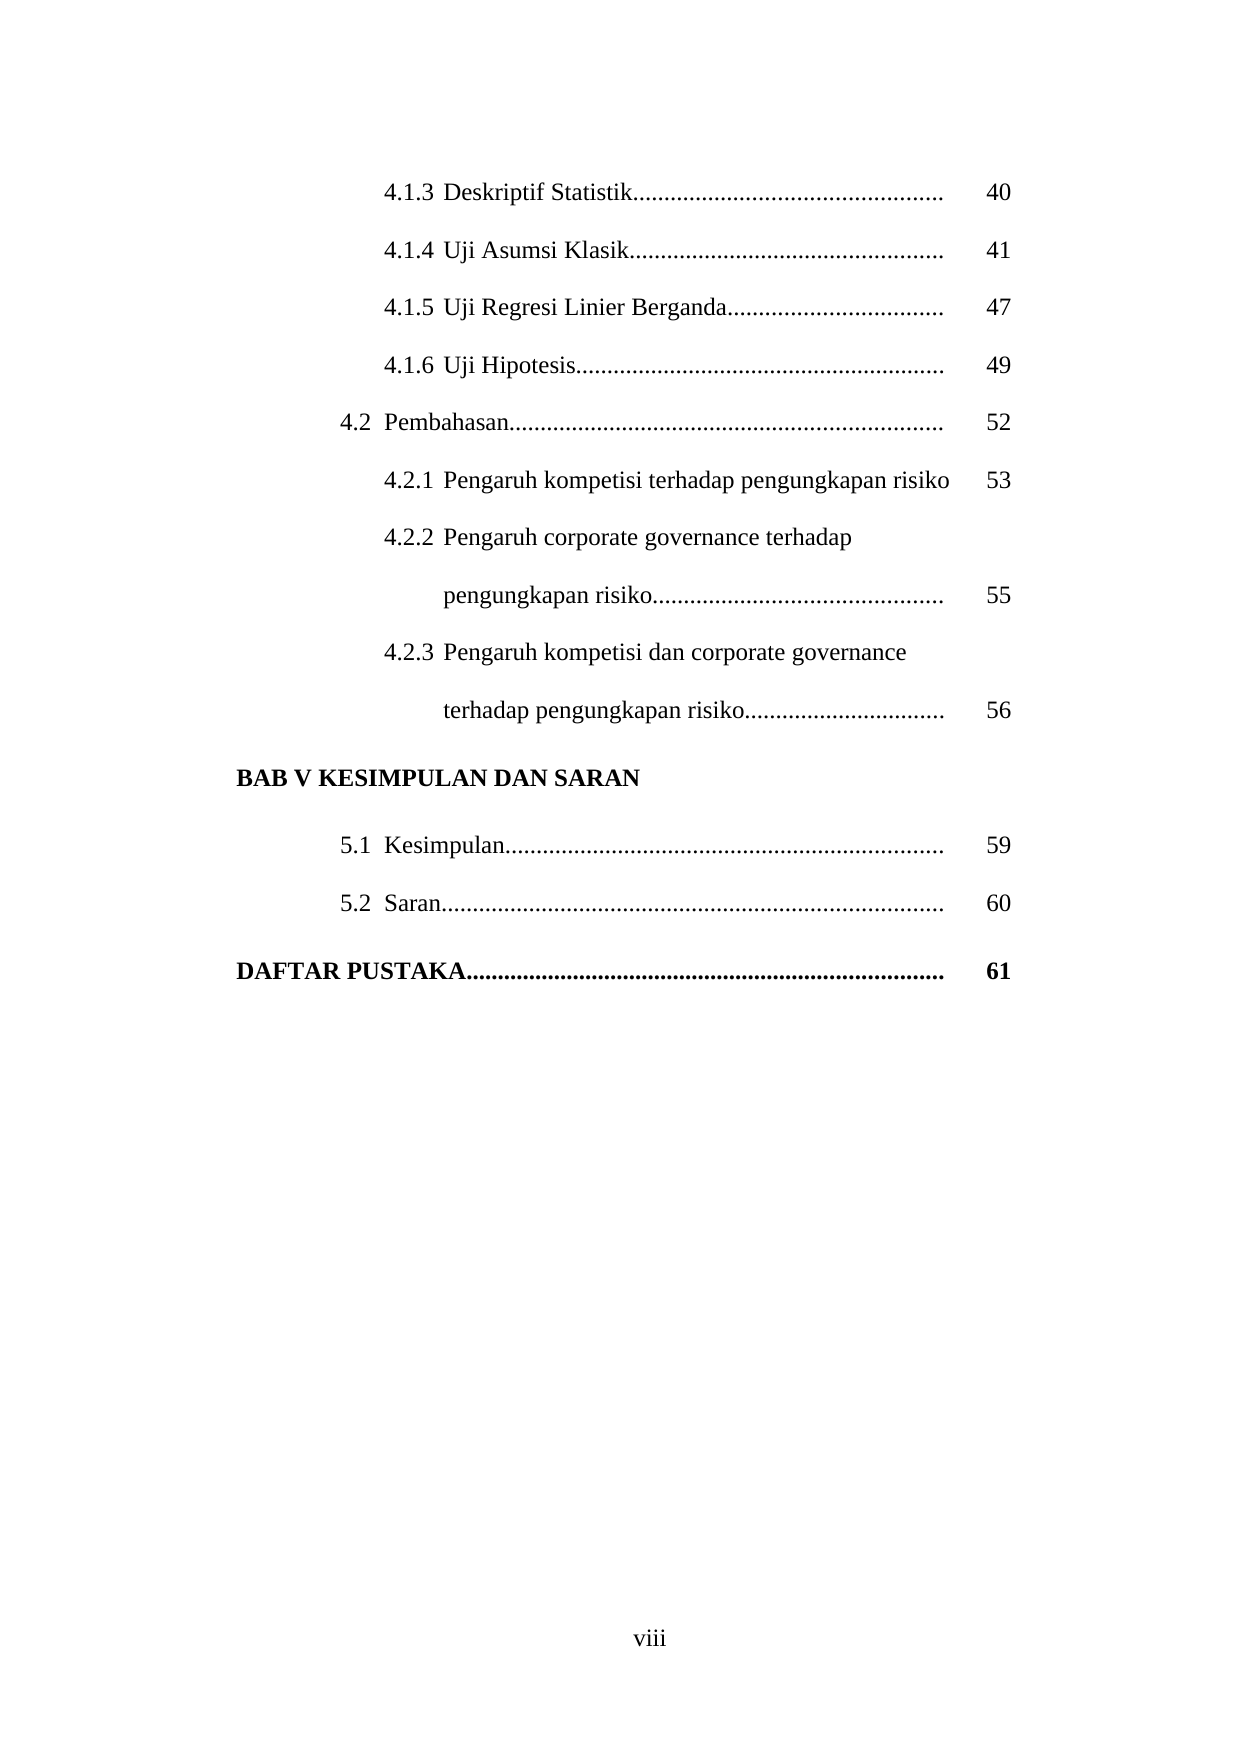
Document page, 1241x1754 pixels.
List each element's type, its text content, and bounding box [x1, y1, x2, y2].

list Pengaruh corporate governance terhadap [384, 522, 1063, 551]
list Pengaruh kompetisi terhadap pengungkapan risiko 53 [384, 465, 1063, 493]
list Uji Hipotesis 49 [384, 350, 1063, 378]
text BAB V KESIMPULAN DAN SARAN [236, 763, 1063, 791]
list Pengaruh kompetisi dan corporate governance [384, 637, 1063, 666]
list Pembahasan 52 [340, 407, 1063, 436]
text DAFTAR PUSTAKA 61 [236, 956, 1063, 985]
list Deskriptif Statistik 40 [384, 177, 1063, 206]
list Saran 60 [340, 888, 1063, 917]
list Uji Asumsi Klasik 41 [384, 235, 1063, 263]
list Uji Regresi Linier Berganda 47 [384, 292, 1063, 321]
list terhadap pengungkapan risiko 56 [443, 695, 1063, 723]
list Kesimpulan 59 [340, 831, 1063, 859]
list pengungkapan risiko 55 [443, 580, 1063, 608]
